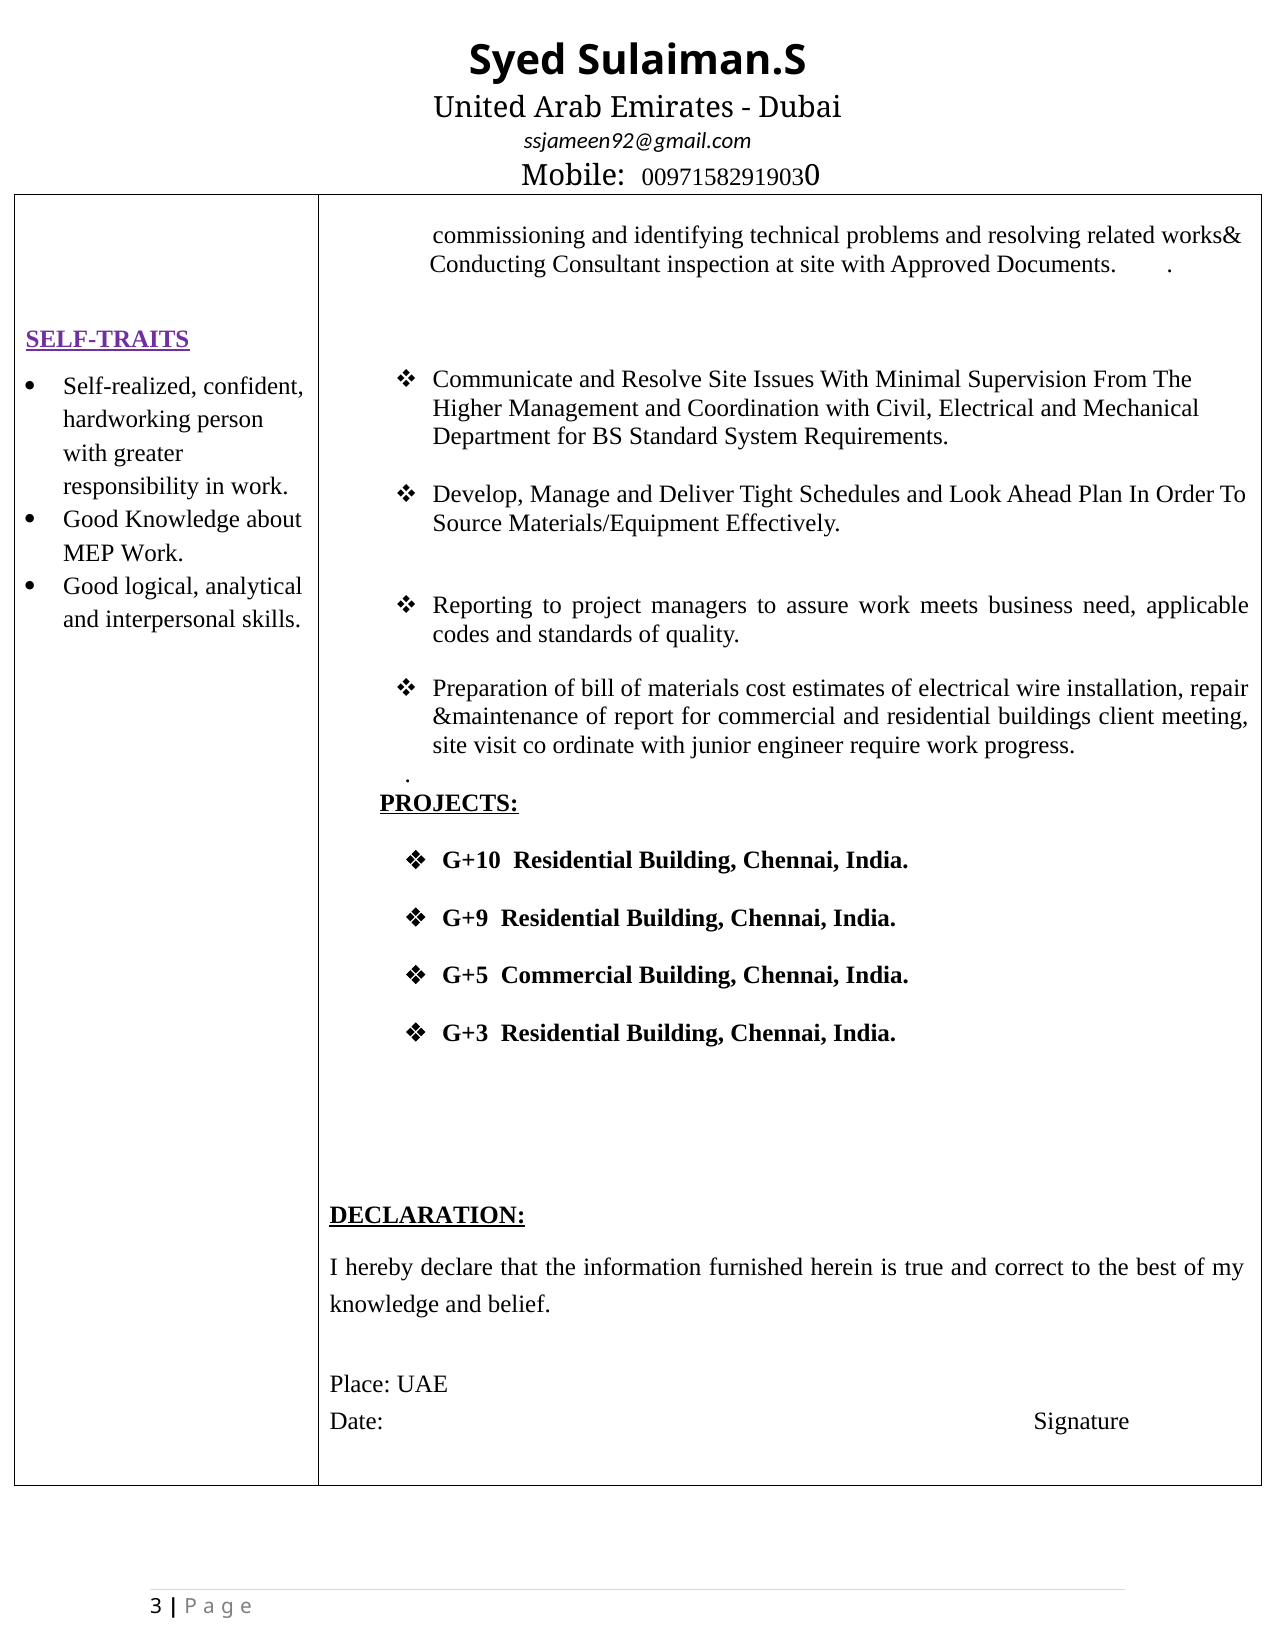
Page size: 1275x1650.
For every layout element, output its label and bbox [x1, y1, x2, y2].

table_header [15, 195, 318, 1485]
table_header [319, 195, 1261, 1485]
